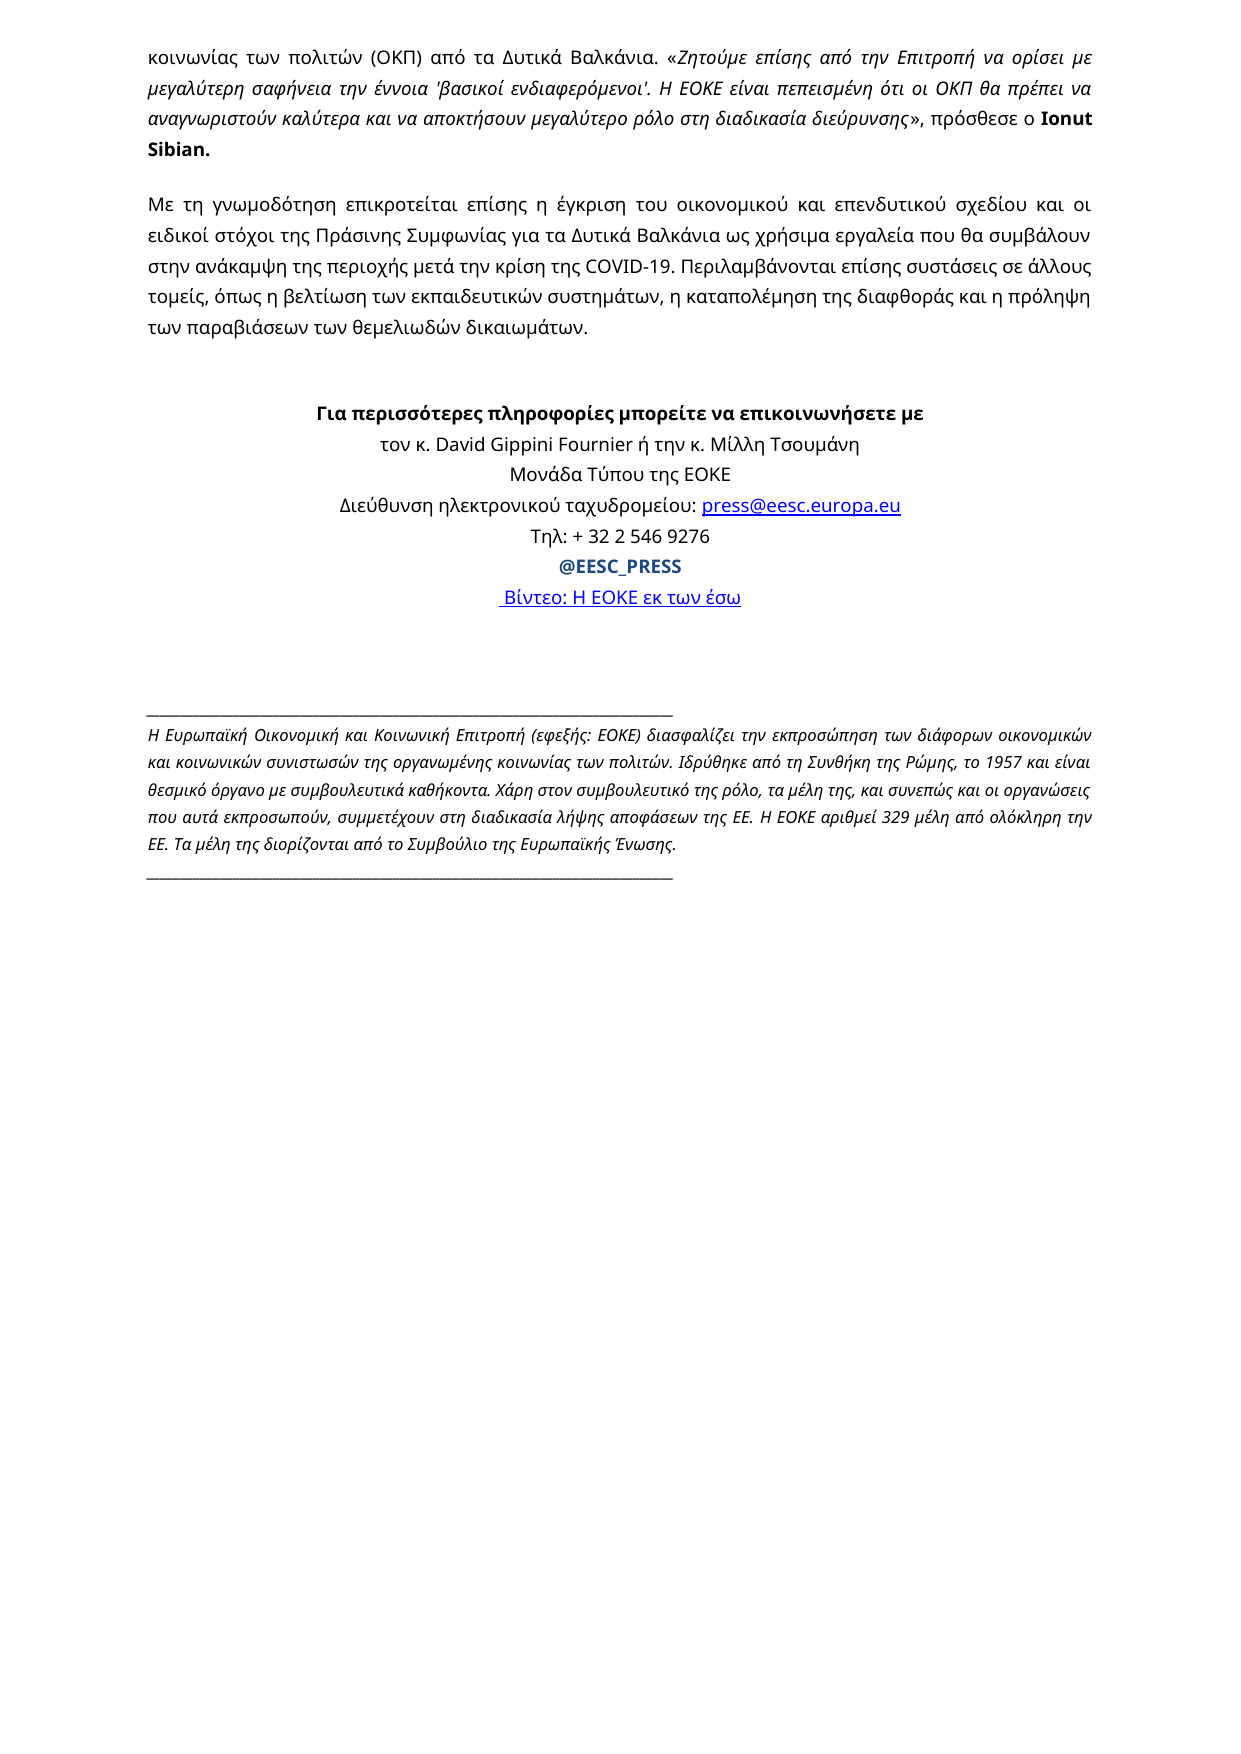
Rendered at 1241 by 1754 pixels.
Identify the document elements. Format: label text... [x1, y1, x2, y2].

text Με τη γνωμοδότηση επικροτείται επίσης η έγκριση του οικονομικού και επενδυτικού σχεδίου και οι ειδικοί στόχοι της Πράσινης Συμφωνίας για τα Δυτικά Βαλκάνια ως χρήσιμα εργαλεία που θα συμβάλουν στην ανάκαμψη της περιοχής μετά την κρίση της COVID-19. Περιλαμβάνονται επίσης συστάσεις σε άλλους τομείς, όπως η βελτίωση των εκπαιδευτικών συστημάτων, η καταπολέμηση της διαφθοράς και η πρόληψη των παραβιάσεων των θεμελιωδών δικαιωμάτων. [148, 192, 1092, 340]
text Για περισσότερες πληροφορίες μπορείτε να επικοινωνήσετε με [148, 401, 1092, 426]
text Βίντεο: Η ΕΟΚΕ εκ των έσω [148, 584, 1092, 610]
text Η Ευρωπαϊκή Οικονομική και Κοινωνική Επιτροπή (εφεξής: ΕΟΚΕ) διασφαλίζει την εκπροσώπηση των διάφορων οικονομικών και κοινωνικών συνιστωσών της οργανωμένης κοινωνίας των πολιτών. Ιδρύθηκε από τη Συνθήκη της Ρώμης, το 1957 και είναι θεσμικό όργανο με συμβουλευτικά καθήκοντα. Χάρη στον συμβουλευτικό της ρόλο, τα μέλη της, και συνεπώς και οι οργανώσεις που αυτά εκπροσωπούν, συμμετέχουν στη διαδικασία λήψης αποφάσεων της ΕΕ. Η ΕΟΚΕ αριθμεί 329 μέλη από ολόκληρη την ΕΕ. Τα μέλη της διορίζονται από το Συμβούλιο της Ευρωπαϊκής Ένωσης. [148, 724, 1092, 855]
text Tηλ: + 32 2 546 9276 [148, 523, 1092, 548]
text Διεύθυνση ηλεκτρονικού ταχυδρομείου: press@eesc.europa.eu [148, 492, 1092, 518]
text τον κ. David Gippini Fournier ή την κ. Μίλλη Τσουμάνη [148, 431, 1092, 457]
text _______________________________________________________________________________ [148, 860, 1092, 882]
text Μονάδα Τύπου της ΕΟΚΕ [148, 462, 1092, 487]
text _______________________________________________________________________________ [148, 697, 1092, 719]
text @EESC_PRESS [148, 554, 1092, 579]
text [148, 44, 1092, 162]
